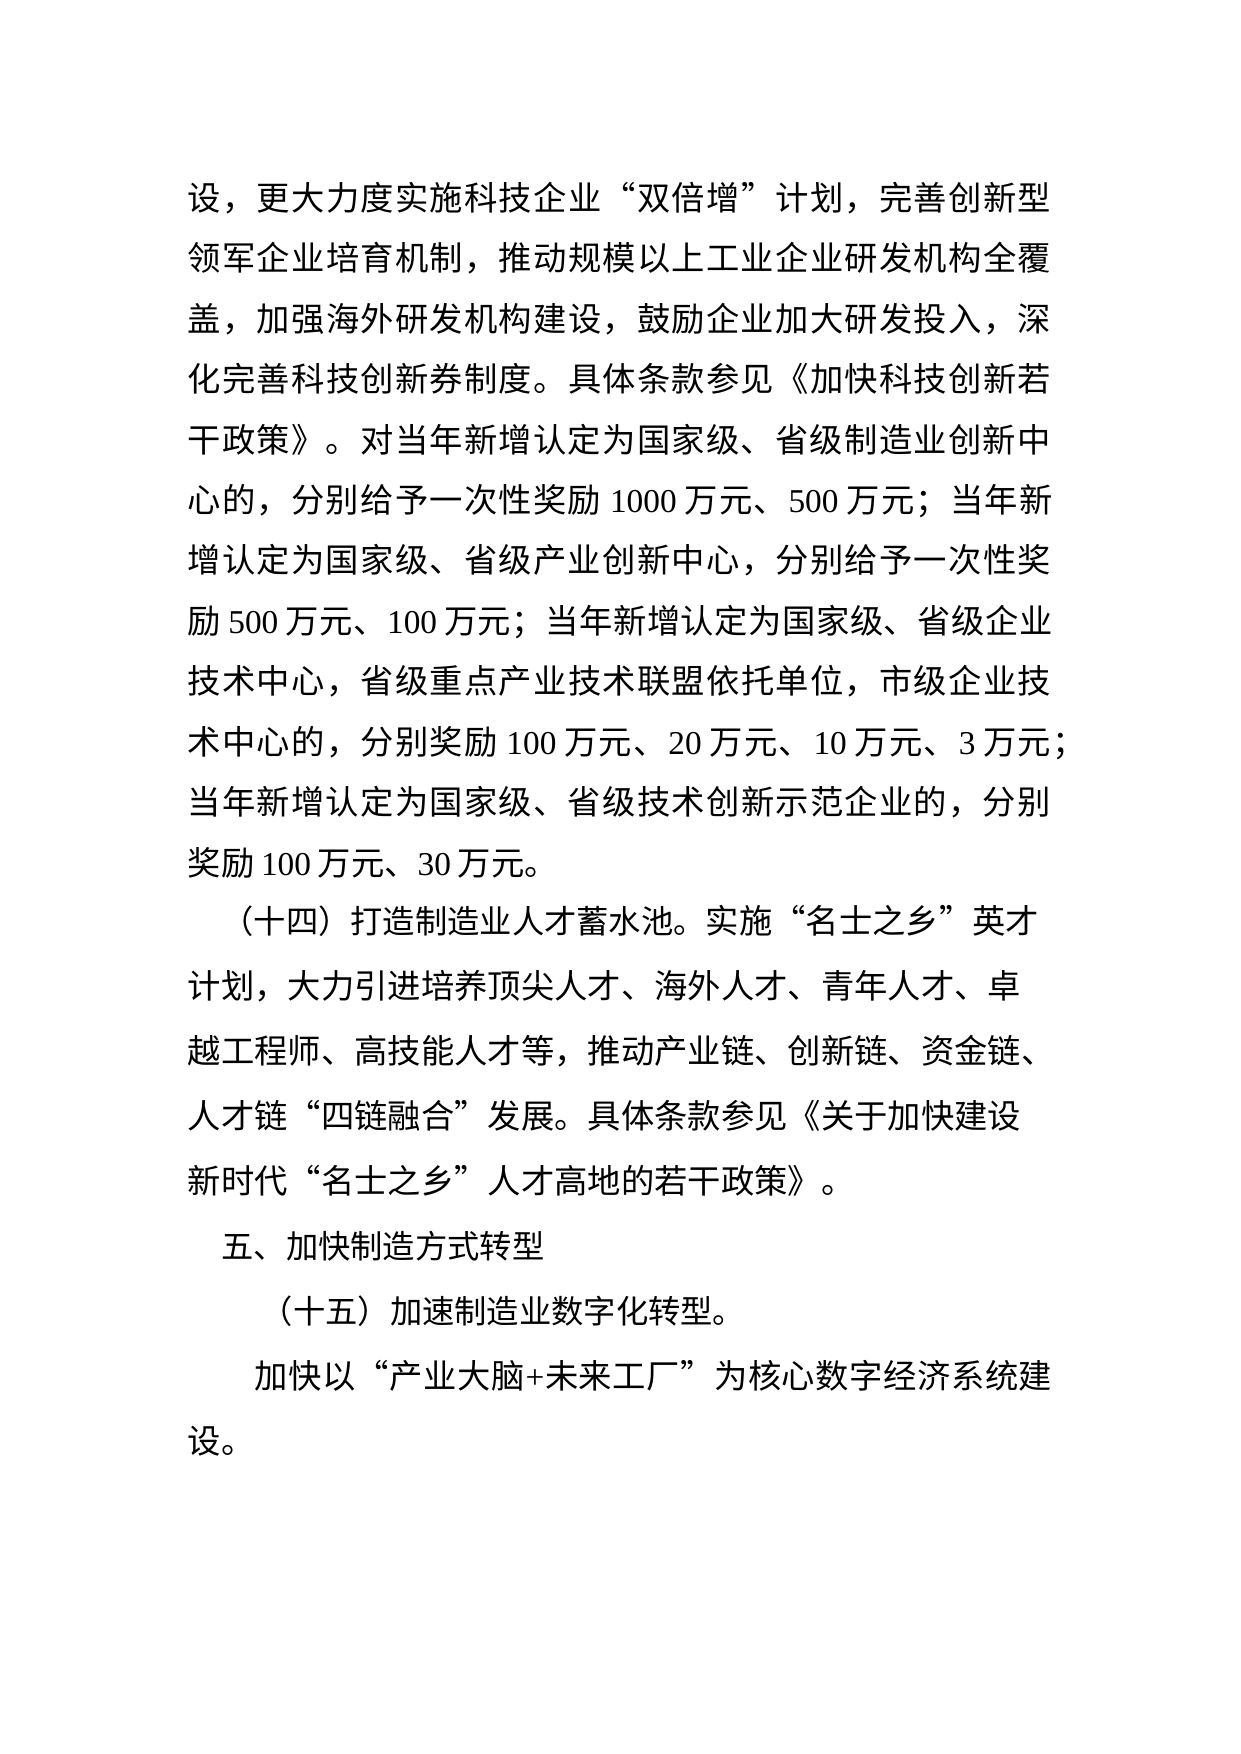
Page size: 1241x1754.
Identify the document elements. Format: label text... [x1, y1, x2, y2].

text （十四）打造制造业人才蓄水池。实施“名士之乡”英才计划，大力引进培养顶尖人才、海外人才、青年人才、卓越工程师、高技能人才等，推动产业链、创新链、资金链、人才链“四链融合”发展。具体条款参见《关于加快建设新时代“名士之乡”人才高地的若干政策》。 [187, 887, 1053, 1212]
text （十五）加速制造业数字化转型。 [187, 1277, 1053, 1342]
text 五、加快制造方式转型 [187, 1212, 1053, 1277]
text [187, 162, 1053, 887]
text 加快以“产业大脑+未来工厂”为核心数字经济系统建设。 [187, 1342, 1053, 1472]
